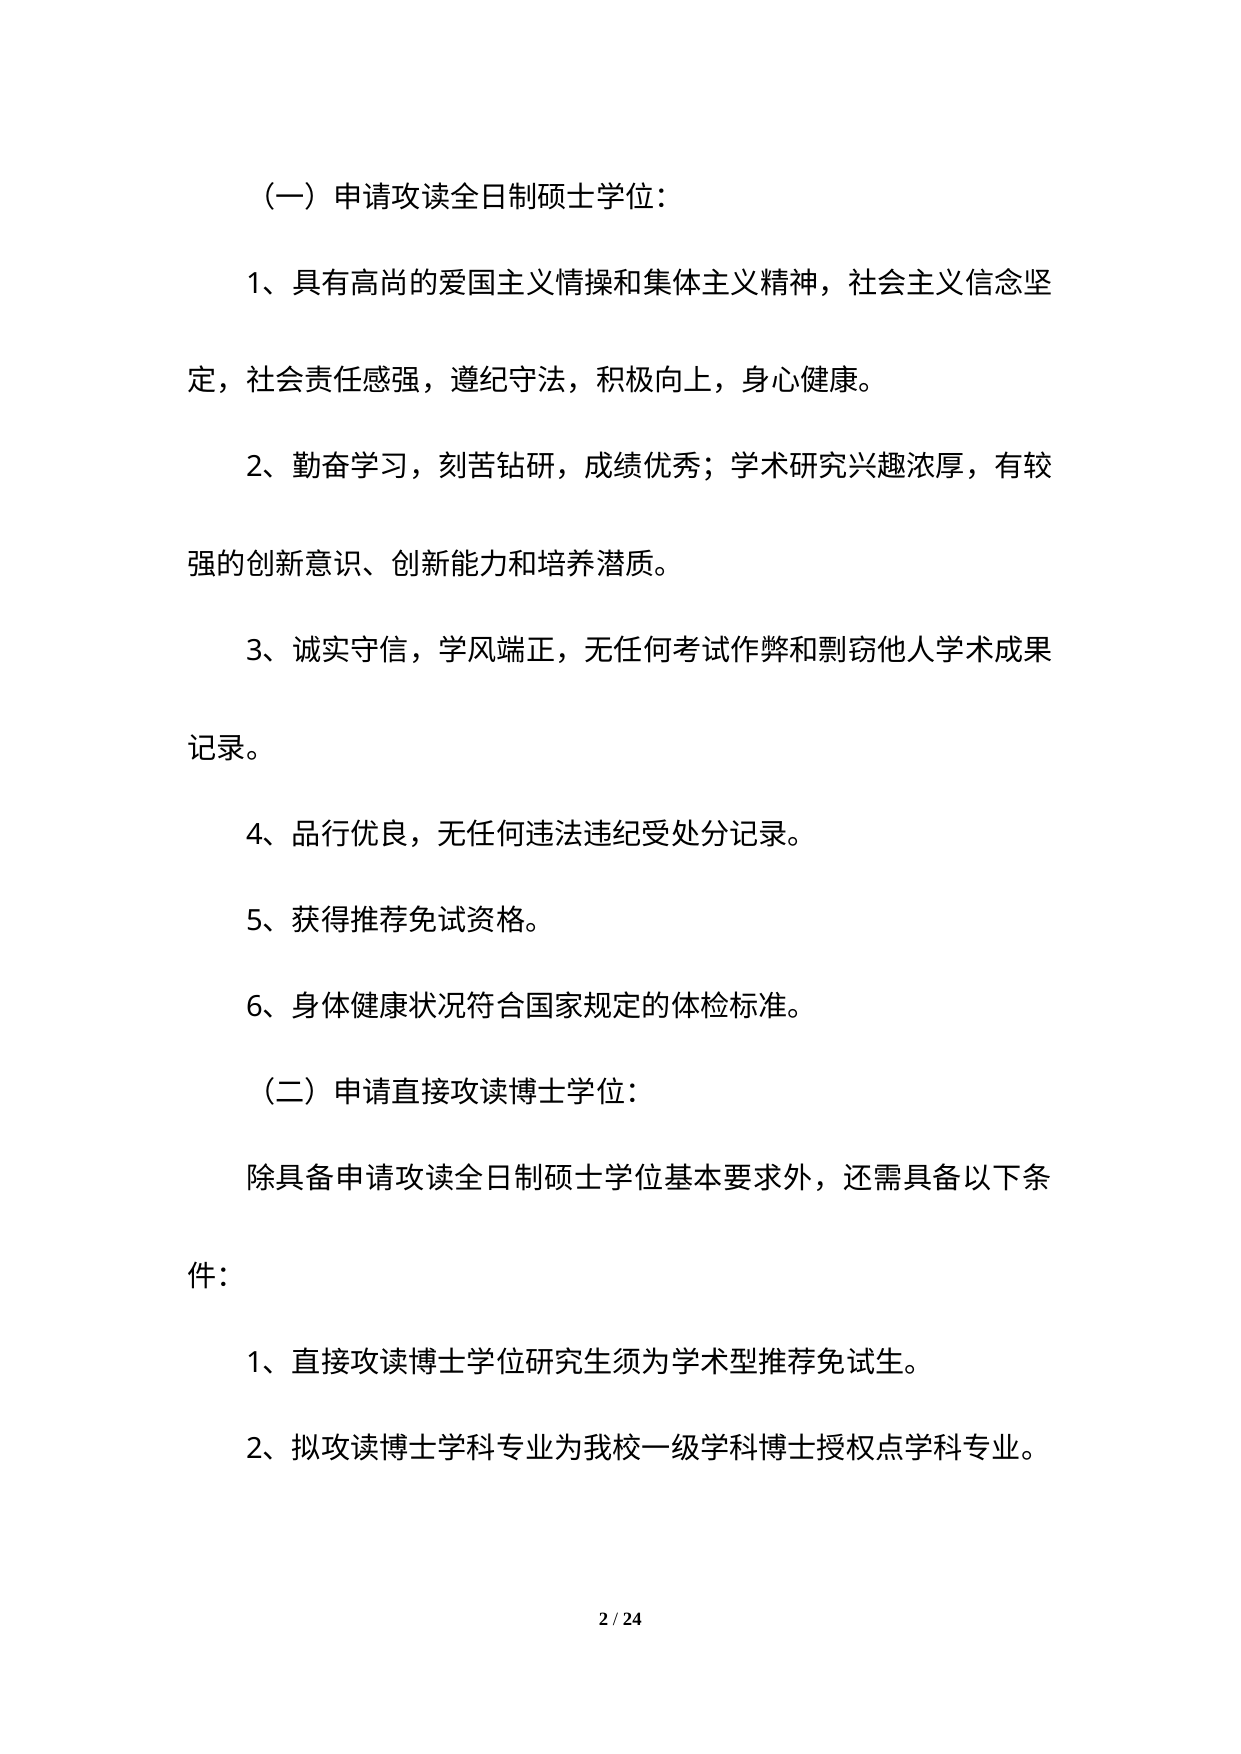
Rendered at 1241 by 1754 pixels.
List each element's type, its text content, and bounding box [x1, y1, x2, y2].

text 除具备申请攻读全日制硕士学位基本要求外，还需具备以下条件： [187, 1144, 1053, 1306]
text 2、勤奋学习，刻苦钻研，成绩优秀；学术研究兴趣浓厚，有较强的创新意识、创新能力和培养潜质。 [187, 432, 1053, 594]
text （二）申请直接攻读博士学位： [187, 1057, 1053, 1122]
text 2、拟攻读博士学科专业为我校一级学科博士授权点学科专业。 [187, 1413, 1053, 1478]
text 4、品行优良，无任何违法违纪受处分记录。 [187, 799, 1053, 864]
text （一）申请攻读全日制硕士学位： [187, 162, 1053, 227]
text 3、诚实守信，学风端正，无任何考试作弊和剽窃他人学术成果记录。 [187, 615, 1053, 778]
text 1、直接攻读博士学位研究生须为学术型推荐免试生。 [187, 1327, 1053, 1392]
text 5、获得推荐免试资格。 [187, 885, 1053, 950]
text 1、具有高尚的爱国主义情操和集体主义精神，社会主义信念坚定，社会责任感强，遵纪守法，积极向上，身心健康。 [187, 248, 1053, 411]
text 6、身体健康状况符合国家规定的体检标准。 [187, 971, 1053, 1036]
